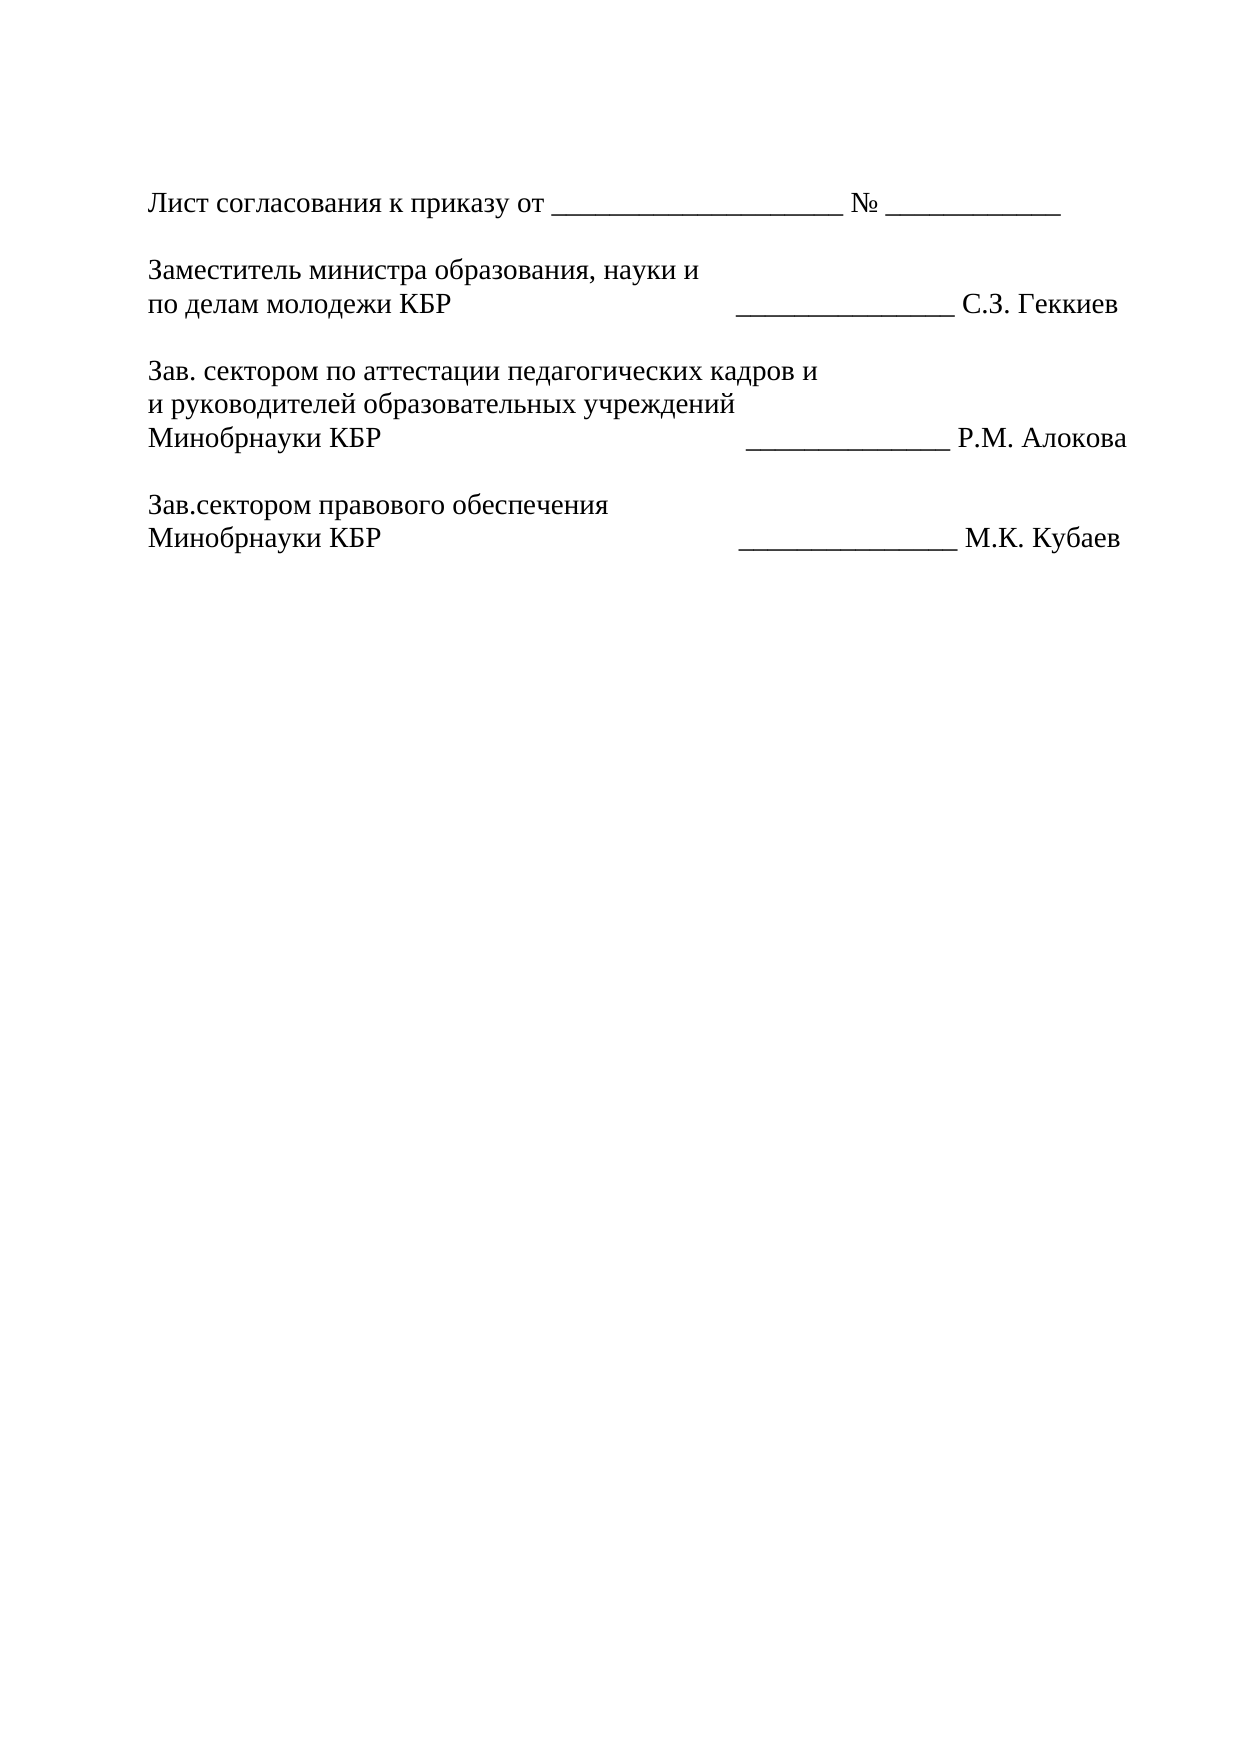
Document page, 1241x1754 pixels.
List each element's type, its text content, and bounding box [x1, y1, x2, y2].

text Зав. сектором по аттестации педагогических кадров и [148, 353, 1152, 386]
text Заместитель министра образования, науки и [148, 252, 1152, 286]
text Лист согласования к приказу от ____________________ № ____________ [148, 185, 1152, 219]
text и руководителей образовательных учреждений [148, 386, 1152, 420]
text Минобрнауки КБР ______________ Р.М. Алокова [148, 420, 1152, 453]
text Зав.сектором правового обеспечения [148, 487, 1152, 521]
text Минобрнауки КБР _______________ М.К. Кубаев [148, 521, 1152, 554]
text по делам молодежи КБР _______________ С.З. Геккиев [148, 286, 1152, 319]
